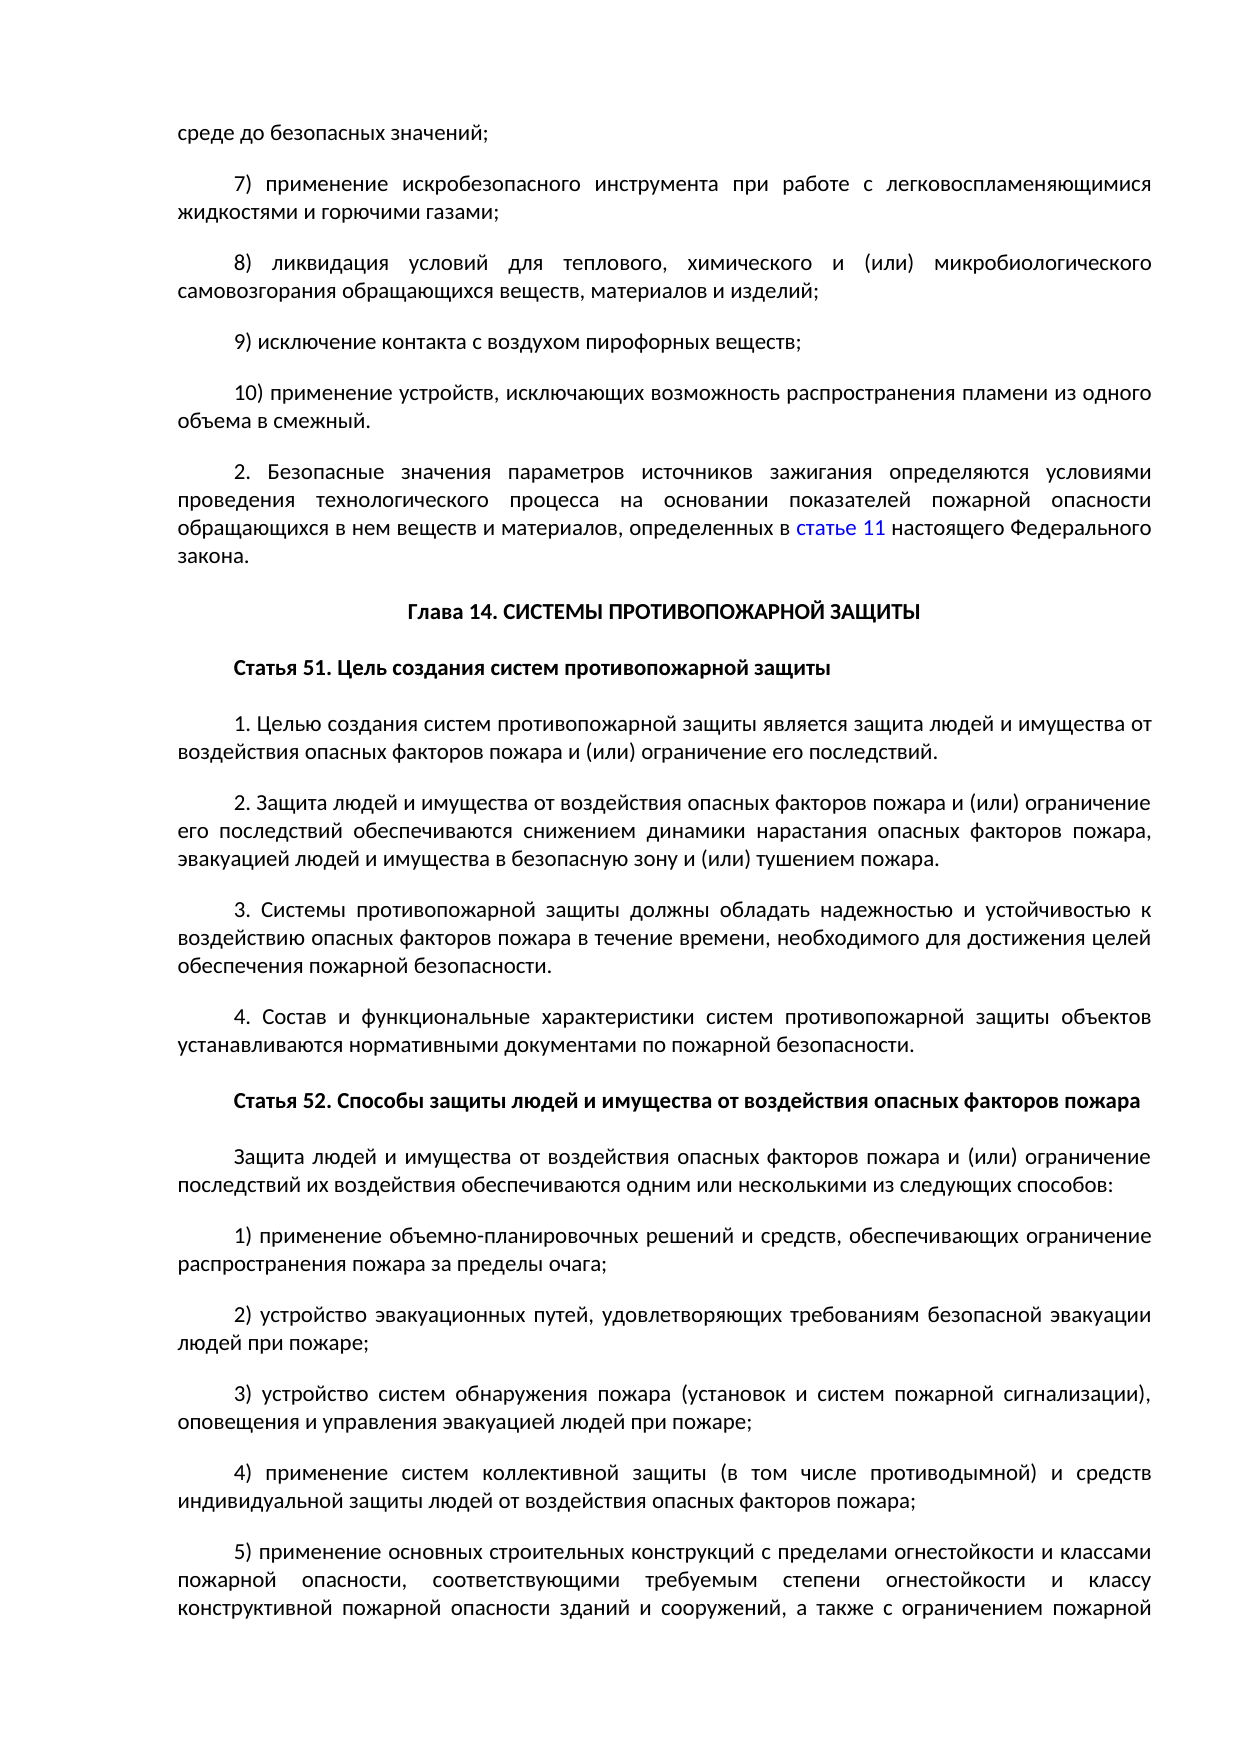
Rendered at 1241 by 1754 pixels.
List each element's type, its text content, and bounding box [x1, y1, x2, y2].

text 1. Целью создания систем противопожарной защиты является защита людей и имущества от воздействия опасных факторов пожара и (или) ограничение его последствий. [177, 709, 1152, 765]
text 7) применение искробезопасного инструмента при работе с легковоспламеняющимися жидкостями и горючими газами; [177, 169, 1152, 225]
text 9) исключение контакта с воздухом пирофорных веществ; [177, 327, 1152, 355]
title Статья 51. Цель создания систем противопожарной защиты [177, 653, 1152, 681]
text 3. Системы противопожарной защиты должны обладать надежностью и устойчивостью к воздействию опасных факторов пожара в течение времени, необходимого для достижения целей обеспечения пожарной безопасности. [177, 895, 1152, 979]
text 4) применение систем коллективной защиты (в том числе противодымной) и средств индивидуальной защиты людей от воздействия опасных факторов пожара; [177, 1458, 1152, 1514]
title Глава 14. СИСТЕМЫ ПРОТИВОПОЖАРНОЙ ЗАЩИТЫ [177, 597, 1152, 625]
text 2) устройство эвакуационных путей, удовлетворяющих требованиям безопасной эвакуации людей при пожаре; [177, 1300, 1152, 1356]
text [177, 118, 1152, 146]
title Статья 52. Способы защиты людей и имущества от воздействия опасных факторов пожара [177, 1086, 1152, 1114]
text 3) устройство систем обнаружения пожара (установок и систем пожарной сигнализации), оповещения и управления эвакуацией людей при пожаре; [177, 1379, 1152, 1435]
text 1) применение объемно-планировочных решений и средств, обеспечивающих ограничение распространения пожара за пределы очага; [177, 1221, 1152, 1277]
text 2. Защита людей и имущества от воздействия опасных факторов пожара и (или) ограничение его последствий обеспечиваются снижением динамики нарастания опасных факторов пожара, эвакуацией людей и имущества в безопасную зону и (или) тушением пожара. [177, 788, 1152, 872]
text 4. Состав и функциональные характеристики систем противопожарной защиты объектов устанавливаются нормативными документами по пожарной безопасности. [177, 1002, 1152, 1058]
text Защита людей и имущества от воздействия опасных факторов пожара и (или) ограничение последствий их воздействия обеспечиваются одним или несколькими из следующих способов: [177, 1142, 1152, 1198]
text 8) ликвидация условий для теплового, химического и (или) микробиологического самовозгорания обращающихся веществ, материалов и изделий; [177, 248, 1152, 304]
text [177, 1537, 1152, 1621]
text 2. Безопасные значения параметров источников зажигания определяются условиями проведения технологического процесса на основании показателей пожарной опасности обращающихся в нем веществ и материалов, определенных в статье 11 настоящего Федерального закона. [177, 457, 1152, 569]
text 10) применение устройств, исключающих возможность распространения пламени из одного объема в смежный. [177, 378, 1152, 434]
